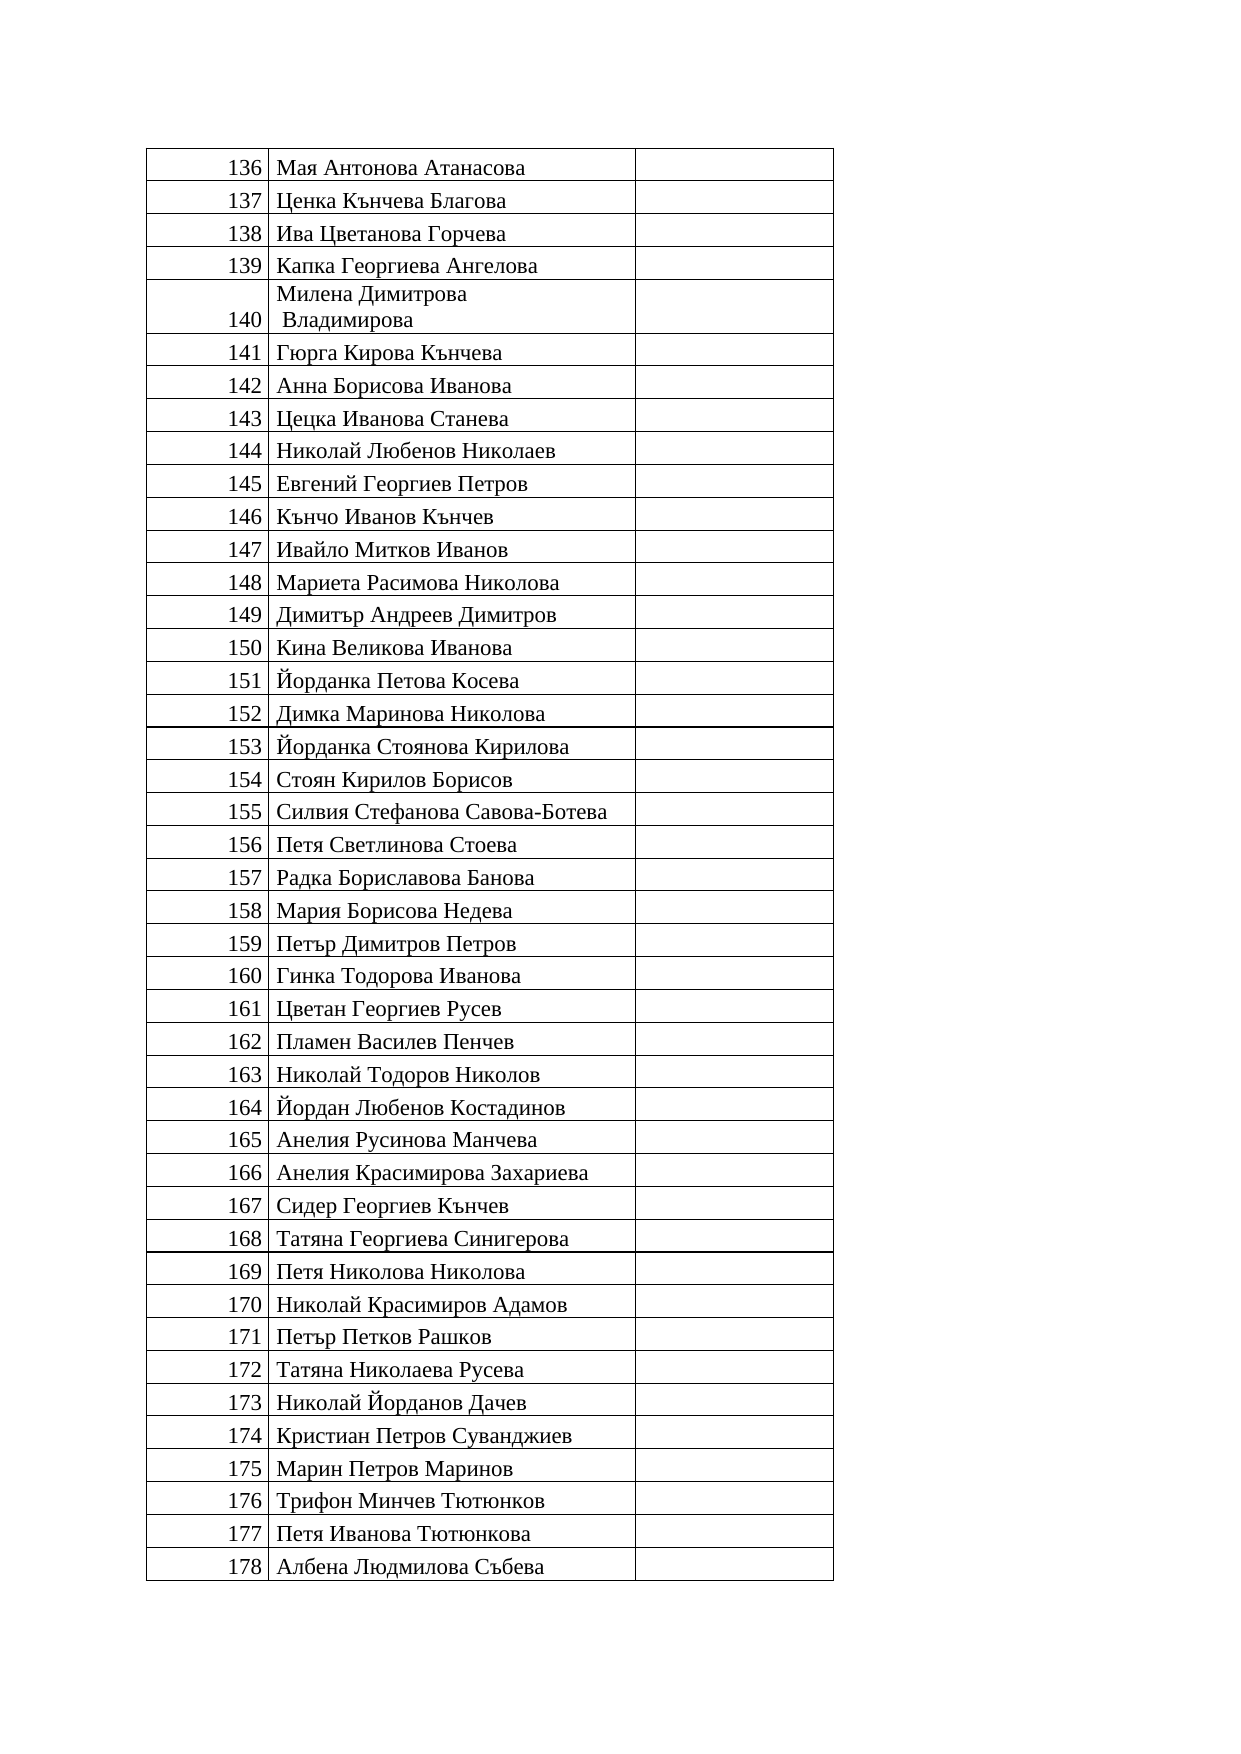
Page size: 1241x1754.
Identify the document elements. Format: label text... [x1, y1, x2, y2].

table_cell Йорданка Стоянова Кирилова [269, 728, 635, 759]
table_cell [636, 498, 833, 529]
table_cell 175 [147, 1449, 268, 1481]
table_cell [636, 432, 833, 464]
table_cell Милена Димитрова Владимирова [269, 280, 635, 333]
table_cell [636, 1154, 833, 1186]
table_cell [636, 465, 833, 497]
table_cell 153 [147, 728, 268, 759]
table_cell [636, 247, 833, 279]
table_cell Ива Цветанова Горчева [269, 214, 635, 246]
table_cell 149 [147, 596, 268, 628]
table_cell [636, 1253, 833, 1284]
table_cell 167 [147, 1187, 268, 1218]
table_cell [636, 334, 833, 365]
table_cell [636, 793, 833, 825]
table_cell Цветан Георгиев Русев [269, 990, 635, 1022]
table_cell [636, 1416, 833, 1448]
table_cell Цецка Иванова Станева [269, 399, 635, 431]
table_cell [636, 399, 833, 431]
table_cell 151 [147, 662, 268, 693]
table_cell 171 [147, 1318, 268, 1350]
table_cell 157 [147, 859, 268, 890]
table_cell [636, 1023, 833, 1054]
table_cell 170 [147, 1285, 268, 1317]
table_cell Йордан Любенов Костадинов [269, 1088, 635, 1120]
table_cell Петя Иванова Тютюнкова [269, 1515, 635, 1547]
table_cell 156 [147, 826, 268, 858]
table_cell 141 [147, 334, 268, 365]
table_cell [636, 1515, 833, 1547]
table_cell 152 [147, 695, 268, 726]
table_cell 161 [147, 990, 268, 1022]
table_cell 137 [147, 181, 268, 213]
table_cell [636, 1318, 833, 1350]
table_cell 166 [147, 1154, 268, 1186]
table_cell Капка Георгиева Ангелова [269, 247, 635, 279]
table_cell Сидер Георгиев Кънчев [269, 1187, 635, 1218]
table_cell 136 [147, 149, 268, 180]
table_cell [636, 662, 833, 693]
table_cell [636, 760, 833, 792]
table_cell 169 [147, 1253, 268, 1284]
table_cell Мая Антонова Атанасова [269, 149, 635, 180]
table_cell 139 [147, 247, 268, 279]
table_cell Анелия Красимирова Захариева [269, 1154, 635, 1186]
table_cell [636, 531, 833, 562]
table_cell [636, 563, 833, 595]
table_cell 162 [147, 1023, 268, 1054]
table_cell Татяна Георгиева Синигерова [269, 1220, 635, 1251]
table_cell 173 [147, 1384, 268, 1415]
table_cell 176 [147, 1482, 268, 1514]
table_cell 143 [147, 399, 268, 431]
table_cell 160 [147, 957, 268, 989]
table_cell [636, 1088, 833, 1120]
table_cell Петя Николова Николова [269, 1253, 635, 1284]
table_cell 164 [147, 1088, 268, 1120]
table_cell 138 [147, 214, 268, 246]
table_cell 147 [147, 531, 268, 562]
table_cell [636, 629, 833, 661]
table_cell [636, 214, 833, 246]
table_cell Петър Димитров Петров [269, 924, 635, 956]
table_cell [636, 826, 833, 858]
table_cell Гюрга Кирова Кънчева [269, 334, 635, 365]
table_cell [636, 1482, 833, 1514]
table_cell 148 [147, 563, 268, 595]
table_cell Димка Маринова Николова [269, 695, 635, 726]
table_cell [636, 1121, 833, 1153]
table_cell 172 [147, 1351, 268, 1383]
table_cell Евгений Георгиев Петров [269, 465, 635, 497]
table_cell 142 [147, 366, 268, 398]
table_cell [636, 957, 833, 989]
table_cell 144 [147, 432, 268, 464]
table_cell Петя Светлинова Стоева [269, 826, 635, 858]
table_cell Трифон Минчев Тютюнков [269, 1482, 635, 1514]
table_cell Кристиан Петров Суванджиев [269, 1416, 635, 1448]
table_cell Анна Борисова Иванова [269, 366, 635, 398]
table_cell Мария Борисова Недева [269, 891, 635, 923]
table_cell [636, 859, 833, 890]
table_cell 163 [147, 1056, 268, 1087]
table_cell [636, 1449, 833, 1481]
table_cell [636, 1351, 833, 1383]
table_cell 178 [147, 1548, 268, 1579]
table_cell 155 [147, 793, 268, 825]
table_cell Николай Любенов Николаев [269, 432, 635, 464]
table_cell [636, 149, 833, 180]
table_cell [636, 1548, 833, 1579]
table_cell [636, 891, 833, 923]
table_cell [636, 990, 833, 1022]
table_cell 177 [147, 1515, 268, 1547]
table_cell Ценка Кънчева Благова [269, 181, 635, 213]
table_cell Силвия Стефанова Савова-Ботева [269, 793, 635, 825]
table_cell [636, 924, 833, 956]
table_cell Кънчо Иванов Кънчев [269, 498, 635, 529]
table_cell 150 [147, 629, 268, 661]
table_cell [636, 181, 833, 213]
table_cell 159 [147, 924, 268, 956]
table_cell Кина Великова Иванова [269, 629, 635, 661]
table_cell Албена Людмилова Събева [269, 1548, 635, 1579]
table_cell [636, 1285, 833, 1317]
table_cell Николай Красимиров Адамов [269, 1285, 635, 1317]
table_cell [636, 366, 833, 398]
table_cell Анелия Русинова Манчева [269, 1121, 635, 1153]
table_cell Пламен Василев Пенчев [269, 1023, 635, 1054]
table_cell Мариета Расимова Николова [269, 563, 635, 595]
table_cell Димитър Андреев Димитров [269, 596, 635, 628]
table_cell 154 [147, 760, 268, 792]
table_cell [636, 695, 833, 726]
table_cell [636, 1056, 833, 1087]
table_cell [636, 728, 833, 759]
table_cell Радка Бориславова Банова [269, 859, 635, 890]
table_cell Ивайло Митков Иванов [269, 531, 635, 562]
table_cell 165 [147, 1121, 268, 1153]
table_cell Петър Петков Рашков [269, 1318, 635, 1350]
table_cell Стоян Кирилов Борисов [269, 760, 635, 792]
table_cell Гинка Тодорова Иванова [269, 957, 635, 989]
table_cell 158 [147, 891, 268, 923]
table_cell Николай Йорданов Дачев [269, 1384, 635, 1415]
table_cell Николай Тодоров Николов [269, 1056, 635, 1087]
table_cell [636, 1384, 833, 1415]
table_cell Йорданка Петова Косева [269, 662, 635, 693]
table_cell Татяна Николаева Русева [269, 1351, 635, 1383]
table_cell 140 [147, 280, 268, 333]
table_cell Марин Петров Маринов [269, 1449, 635, 1481]
table_cell 174 [147, 1416, 268, 1448]
table_cell [636, 1187, 833, 1218]
table_cell 145 [147, 465, 268, 497]
table_cell [636, 1220, 833, 1251]
table_cell 146 [147, 498, 268, 529]
table_cell [636, 596, 833, 628]
table_cell 168 [147, 1220, 268, 1251]
table_cell [636, 280, 833, 333]
